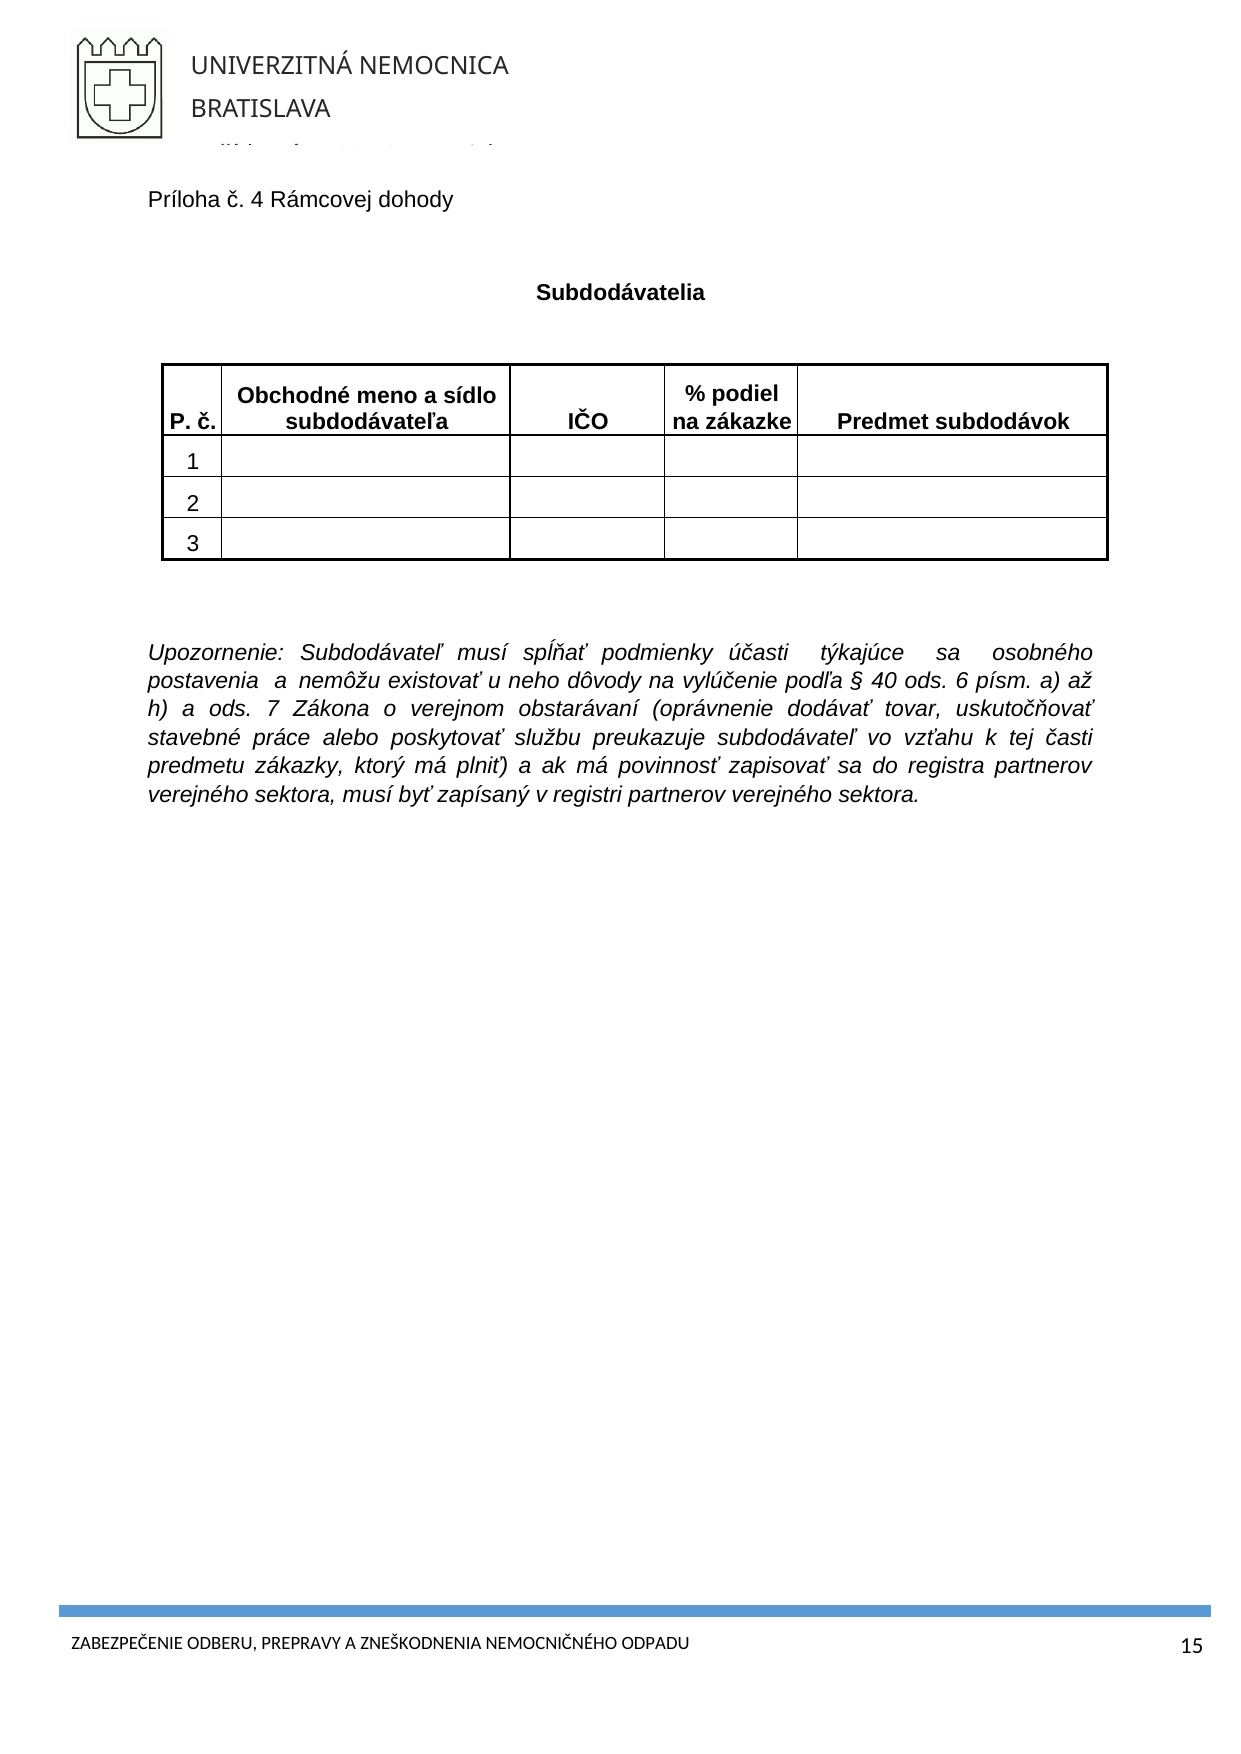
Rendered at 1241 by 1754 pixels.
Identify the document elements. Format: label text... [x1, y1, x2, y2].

table_cell [798, 518, 1106, 558]
table_cell 1 [164, 436, 221, 476]
table_cell [798, 477, 1106, 517]
picture [70, 29, 167, 142]
table_header Predmet subdodávok [798, 366, 1106, 434]
table_cell [798, 436, 1106, 476]
table_cell 2 [164, 477, 221, 517]
table_header Obchodné meno a sídlo subdodávateľa [222, 366, 509, 434]
table_cell [665, 436, 797, 476]
table_cell [222, 436, 509, 476]
text Subdodávatelia [148, 279, 1093, 305]
table_cell [222, 518, 509, 558]
table_cell [222, 477, 509, 517]
table_header P. č. [164, 366, 221, 434]
text Príloha č. 4 Rámcovej dohody [148, 186, 1093, 213]
table_cell 3 [164, 518, 221, 558]
table_cell [665, 518, 797, 558]
text Upozornenie: Subdodávateľ musí spĺňať podmienky účasti týkajúce sa osobného postavenia a nemôžu existovať u neho dôvody na vylúčenie podľa § 40 ods. 6 písm. a) až h) a ods. 7 Zákona o verejnom obstarávaní (oprávnenie dodávať tovar, uskutočňovať stavebné práce alebo poskytovať službu preukazuje subdodávateľ vo vzťahu k tej časti predmetu zákazky, ktorý má plniť) a ak má povinnosť zapisovať sa do registra partnerov verejného sektora, musí byť zapísaný v registri partnerov verejného sektora. [148, 638, 1093, 807]
table_header % podiel na zákazke [665, 366, 797, 434]
table_header IČO [511, 366, 664, 434]
table_cell [511, 477, 664, 517]
table_cell [511, 518, 664, 558]
table_cell [511, 436, 664, 476]
table_cell [665, 477, 797, 517]
